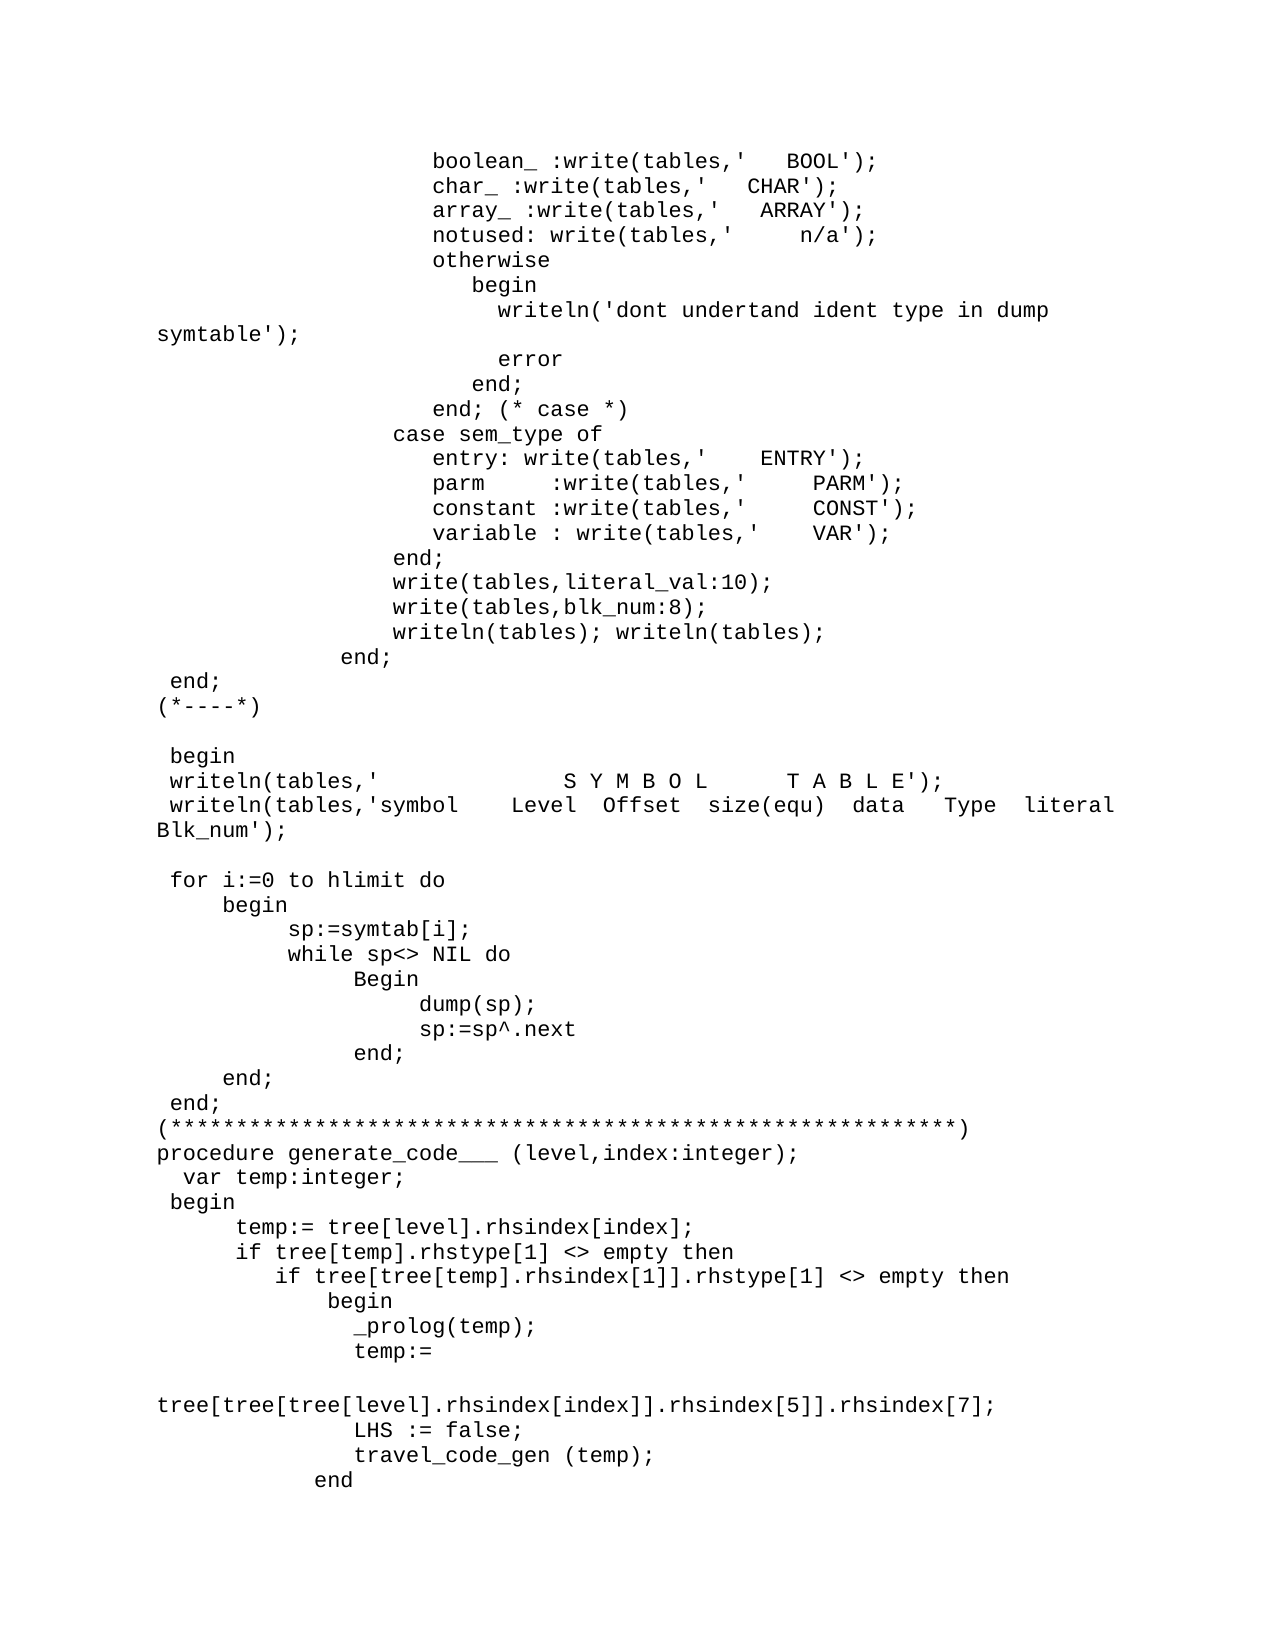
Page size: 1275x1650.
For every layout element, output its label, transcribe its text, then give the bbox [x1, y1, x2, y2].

text if tree[tree[temp].rhsindex[1]].rhstype[1] <> empty then [156, 1266, 1118, 1290]
text write(tables,literal_val:10); [156, 571, 1118, 596]
text end; [156, 373, 1118, 398]
text end; [156, 1067, 1118, 1092]
text end; (* case *) [156, 398, 1118, 423]
text end [156, 1469, 1118, 1494]
text writeln(tables); writeln(tables); [156, 621, 1118, 646]
text writeln('dont undertand ident type in dump symtable'); [156, 299, 1118, 348]
text writeln(tables,' S Y M B O L T A B L E'); [156, 770, 1118, 794]
text begin [156, 745, 1118, 770]
text constant :write(tables,' CONST'); [156, 497, 1118, 522]
text array_ :write(tables,' ARRAY'); [156, 199, 1118, 224]
text for i:=0 to hlimit do [156, 869, 1118, 894]
text (************************************************************) [156, 1117, 1118, 1142]
text writeln(tables,'symbol Level Offset size(equ) data Type literal Blk_num'); [156, 794, 1118, 844]
text while sp<> NIL do [156, 943, 1118, 968]
text Begin [156, 968, 1118, 993]
text parm :write(tables,' PARM'); [156, 472, 1118, 497]
text begin [156, 1191, 1118, 1216]
text _prolog(temp); [156, 1315, 1118, 1340]
text end; [156, 1092, 1118, 1117]
text temp:= tree[level].rhsindex[index]; [156, 1216, 1118, 1241]
text begin [156, 1290, 1118, 1315]
text boolean_ :write(tables,' BOOL'); [156, 150, 1118, 175]
text dump(sp); [156, 993, 1118, 1018]
text temp:= [156, 1340, 1118, 1365]
text var temp:integer; [156, 1166, 1118, 1191]
text variable : write(tables,' VAR'); [156, 522, 1118, 547]
text otherwise [156, 249, 1118, 274]
text procedure generate_code___ (level,index:integer); [156, 1142, 1118, 1166]
text begin [156, 274, 1118, 299]
text sp:=sp^.next [156, 1018, 1118, 1042]
text case sem_type of [156, 423, 1118, 447]
text error [156, 348, 1118, 373]
text end; [156, 671, 1118, 695]
text entry: write(tables,' ENTRY'); [156, 447, 1118, 472]
text end; [156, 1042, 1118, 1067]
text sp:=symtab[i]; [156, 918, 1118, 943]
text end; [156, 547, 1118, 571]
text end; [156, 646, 1118, 671]
text write(tables,blk_num:8); [156, 596, 1118, 621]
text (*----*) [156, 695, 1118, 720]
text char_ :write(tables,' CHAR'); [156, 175, 1118, 199]
text if tree[temp].rhstype[1] <> empty then [156, 1241, 1118, 1266]
text LHS := false; [156, 1419, 1118, 1444]
text tree[tree[tree[level].rhsindex[index]].rhsindex[5]].rhsindex[7]; [156, 1365, 1118, 1419]
text travel_code_gen (temp); [156, 1444, 1118, 1469]
text notused: write(tables,' n/a'); [156, 224, 1118, 249]
text begin [156, 894, 1118, 918]
